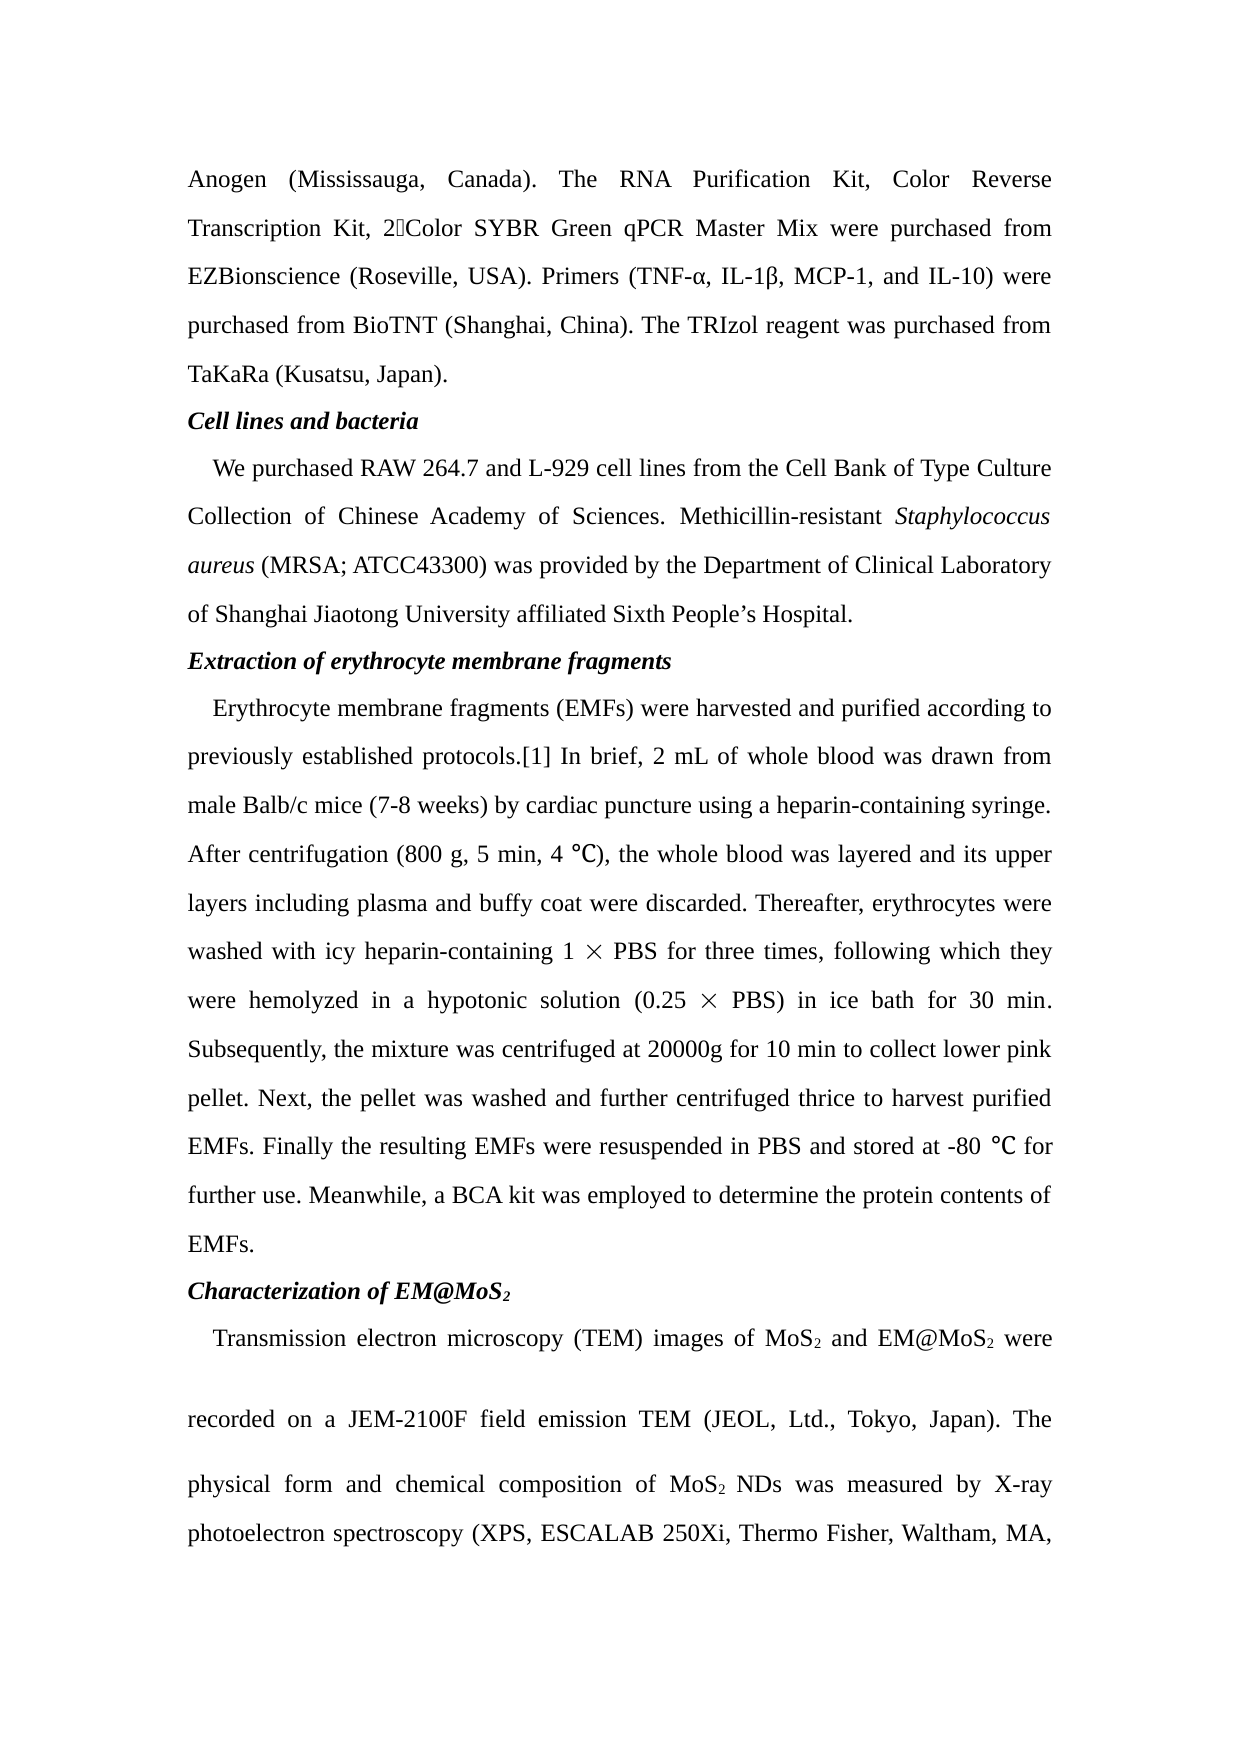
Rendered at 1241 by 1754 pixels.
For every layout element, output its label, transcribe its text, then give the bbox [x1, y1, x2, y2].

text Extraction of erythrocyte membrane fragments [187, 644, 1053, 676]
text Cell lines and bacteria [187, 404, 1053, 436]
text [187, 1321, 1053, 1548]
text Characterization of EM@MoS2 [187, 1274, 1053, 1306]
text We purchased RAW 264.7 and L-929 cell lines from the Cell Bank of Type Culture Collection of Chinese Academy of Sciences. Methicillin-resistant Staphylococcus aureus (MRSA; ATCC43300) was provided by the Department of Clinical Laboratory of Shanghai Jiaotong University affiliated Sixth People’s Hospital. [187, 451, 1053, 629]
text Erythrocyte membrane fragments (EMFs) were harvested and purified according to previously established protocols.[1] In brief, 2 mL of whole blood was drawn from male Balb/c mice (7-8 weeks) by cardiac puncture using a heparin-containing syringe. After centrifugation (800 g, 5 min, 4 ℃), the whole blood was layered and its upper layers including plasma and buffy coat were discarded. Thereafter, erythrocytes were washed with icy heparin-containing 1 PBS for three times, following which they were hemolyzed in a hypotonic solution (0.25 PBS) in ice bath for 30 min. Subsequently, the mixture was centrifuged at 20000g for 10 min to collect lower pink pellet. Next, the pellet was washed and further centrifuged thrice to harvest purified EMFs. Finally the resulting EMFs were resuspended in PBS and stored at -80 ℃ for further use. Meanwhile, a BCA kit was employed to determine the protein contents of EMFs. [187, 691, 1053, 1259]
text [187, 162, 1053, 389]
